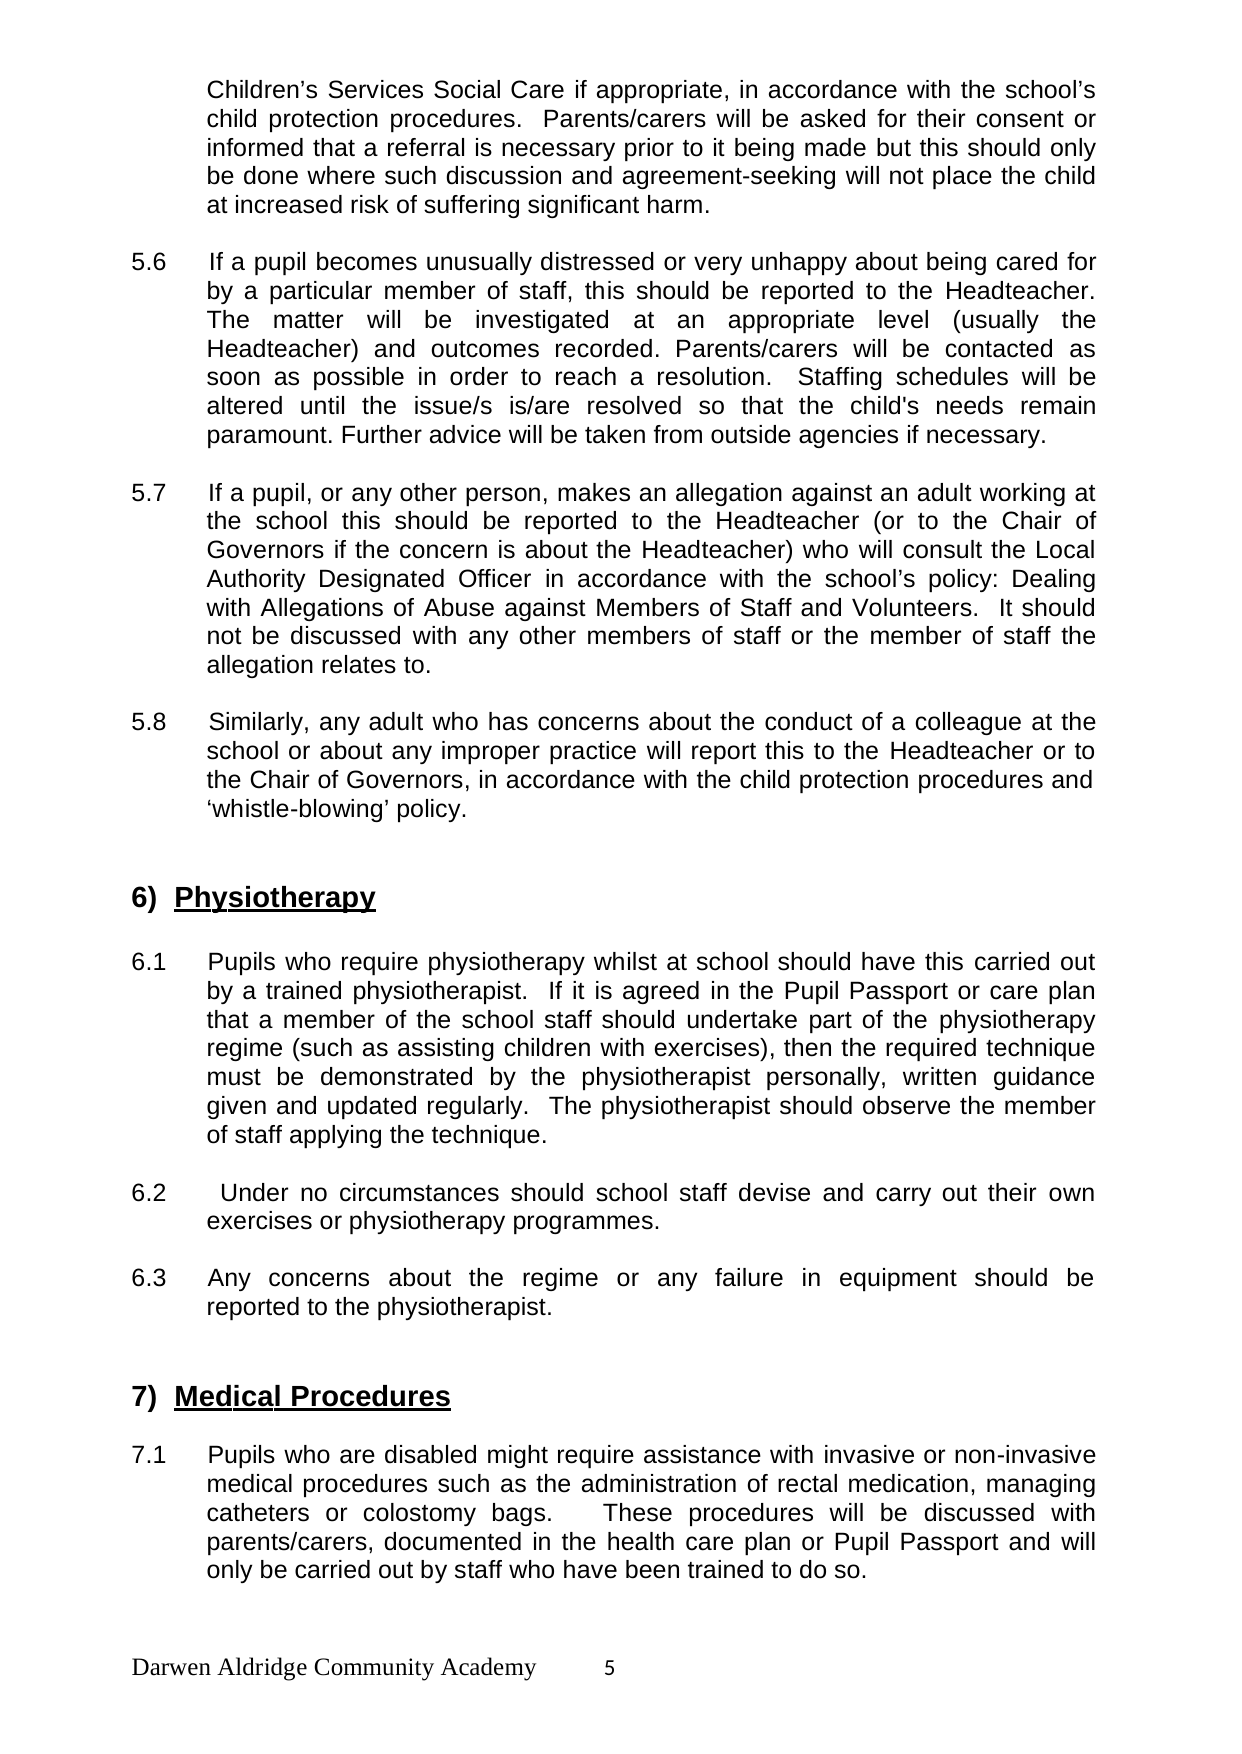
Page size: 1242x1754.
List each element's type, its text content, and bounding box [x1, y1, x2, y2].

text ‘whistle-blowing’ policy. [206, 794, 472, 823]
text 6.1 Pupils who require physiotherapy whilst at school should have this carried out by a trained physiotherapist. If it is agreed in the Pupil Passport or care plan that a member of the school staff should undertake part of the physiotherapy regime (such as assisting children with exercises), then the required technique must be demonstrated by the physiotherapist personally, written guidance given and updated regularly. The physiotherapist should observe the member of staff applying the technique. [131, 947, 1096, 1148]
text 5.6 If a pupil becomes unusually distressed or very unhappy about being cared for by a particular member of staff, this should be reported to the Headteacher. The matter will be investigated at an appropriate level (usually the Headteacher) and outcomes recorded. Parents/carers will be contacted as soon as possible in order to reach a resolution. Staffing schedules will be altered until the issue/s is/are resolved so that the child's needs remain paramount. Further advice will be taken from outside agencies if necessary. [131, 247, 1097, 448]
text Children’s Services Social Care if appropriate, in accordance with the school’s child protection procedures. Parents/carers will be asked for their consent or informed that a referral is necessary prior to it being made but this should only be done where such discussion and agreement-seeking will not place the child at increased risk of suffering significant harm. [206, 75, 1096, 219]
text 7.1 Pupils who are disabled might require assistance with invasive or non-invasive medical procedures such as the administration of rectal medication, managing catheters or colostomy bags. These procedures will be discussed with parents/carers, documented in the health care plan or Pupil Passport and will only be carried out by staff who have been trained to do so. [131, 1441, 1096, 1584]
text 5.8 Similarly, any adult who has concerns about the conduct of a colleague at the school or about any improper practice will report this to the Headteacher or to the Chair of Governors, in accordance with the child protection procedures and [131, 708, 1096, 794]
text 5.7 If a pupil, or any other person, makes an allegation against an adult working at the school this should be reported to the Headteacher (or to the Chair of Governors if the concern is about the Headteacher) who will consult the Local Authority Designated Officer in accordance with the school’s policy: Dealing with Allegations of Abuse against Members of Staff and Volunteers. It should not be discussed with any other members of staff or the member of staff the allegation relates to. [131, 478, 1096, 679]
text 7) Medical Procedures [131, 1378, 1104, 1411]
text 6.3 Any concerns about the regime or any failure in equipment should be reported to the physiotherapist. [131, 1264, 1096, 1321]
text 6.2 Under no circumstances should school staff devise and carry out their own exercises or physiotherapy programmes. [131, 1178, 1095, 1235]
text 6) Physiotherapy [131, 880, 1104, 913]
